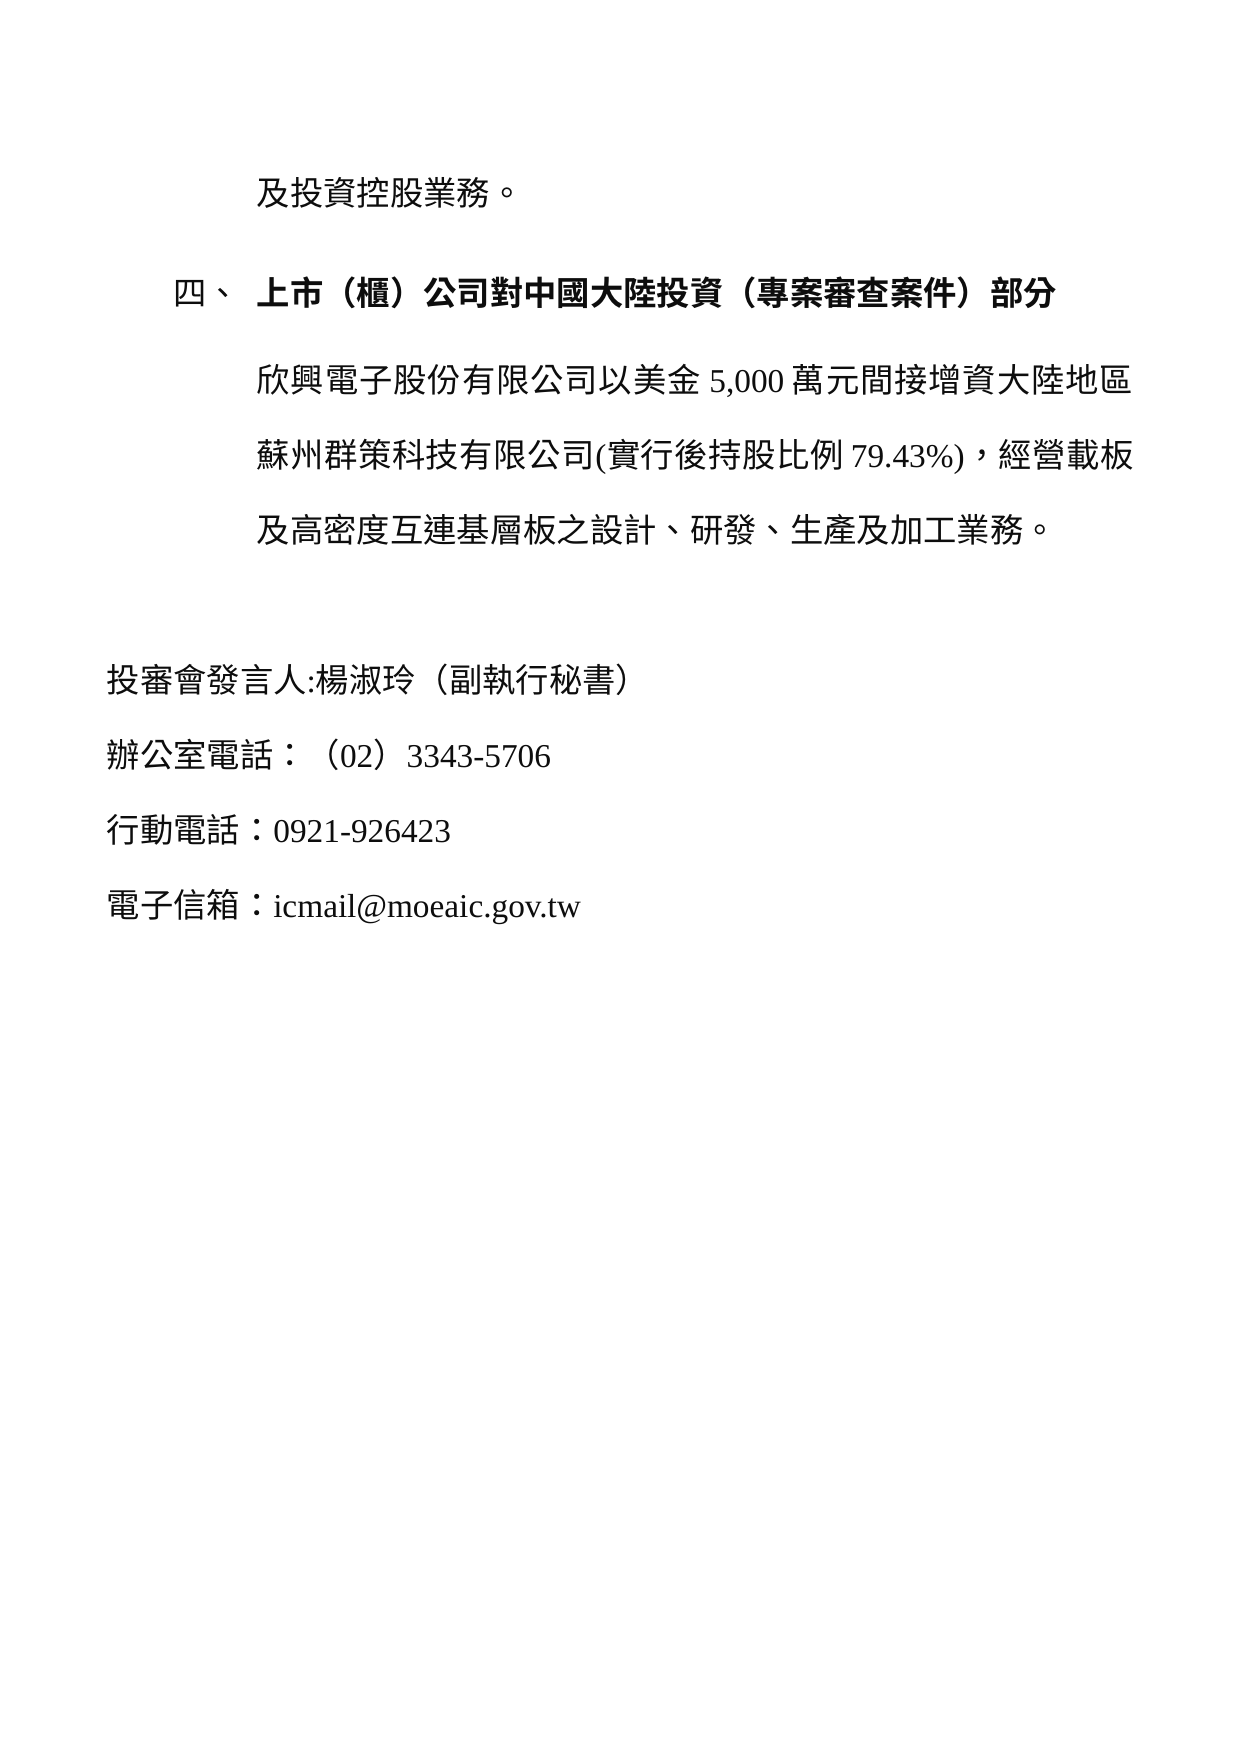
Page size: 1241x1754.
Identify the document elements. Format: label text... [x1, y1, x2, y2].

text 電子信箱：icmail@moeaic.gov.tw [106, 865, 1134, 940]
text 行動電話：0921-926423 [106, 790, 1134, 865]
text 投審會發言人:楊淑玲（副執行秘書） [106, 640, 1134, 715]
text 辦公室電話：（02）3343-5706 [106, 715, 1134, 790]
text 欣興電子股份有限公司以美金5,000萬元間接增資大陸地區蘇州群策科技有限公司(實行後持股比例79.43%)，經營載板及高密度互連基層板之設計、研發、生產及加工業務。 [256, 340, 1134, 565]
list 上市（櫃）公司對中國大陸投資（專案審查案件）部分 [173, 253, 1134, 328]
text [256, 153, 1134, 228]
